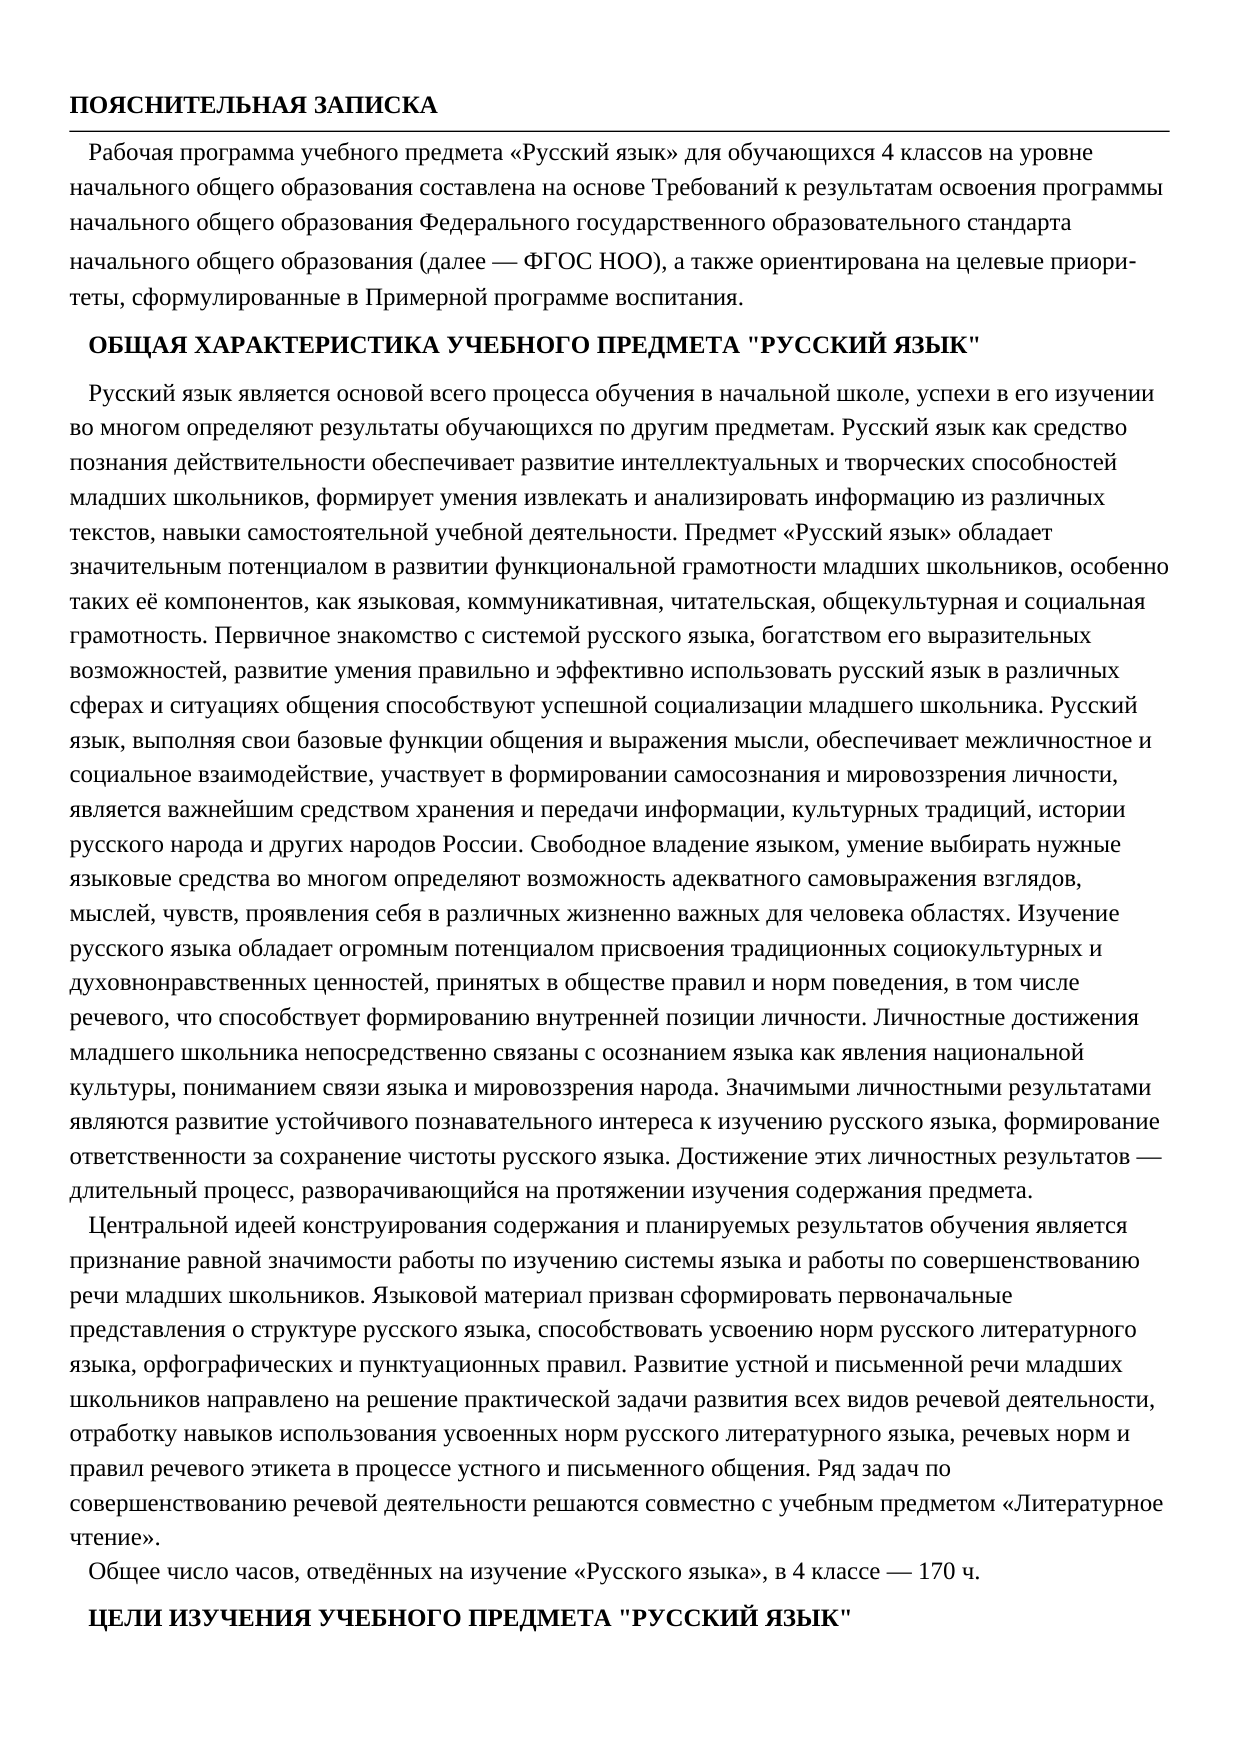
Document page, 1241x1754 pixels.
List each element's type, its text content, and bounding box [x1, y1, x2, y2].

text Центральной идеей конструирования содержания и планируемых результатов обучения является признание равной значимости работы по изучению системы языка и работы по совершенствованию речи младших школьников. Языковой материал призван сформировать первоначальные представления о структуре русского языка, способствовать усвоению норм русского литературного языка, орфографических и пунктуационных правил. Развитие устной и письменной речи младших школьников направлено на решение практической задачи развития всех видов речевой деятельности, отработку навыков использования усвоенных норм русского литературного языка, речевых норм и правил речевого этикета в процессе устного и письменного общения. Ряд задач по совершенствованию речевой деятельности решаются совместно с учебным предметом «Литературное чтение». [69, 1210, 1166, 1551]
text ОБЩАЯ ХАРАКТЕРИСТИКА УЧЕБНОГО ПРЕДМЕТА "РУССКИЙ ЯЗЫК" [88, 330, 1182, 359]
text ПОЯСНИТЕЛЬНАЯ ЗАПИСКА [69, 90, 1182, 118]
text Рабочая программа учебного предмета «Русский язык» для обучающихся 4 классов на уровне начального общего образования составлена на основе Требований к результатам освоения программы начального общего образования Федерального государственного образовательного стандарта начального общего образования (далее — ФГОС НОО), а также ориентирована на целевые приори‐ теты, сформулированные в Примерной программе воспитания. [69, 137, 1166, 311]
text Общее число часов, отведённых на изучение «Русского языка», в 4 классе — 170 ч. [88, 1557, 1182, 1585]
text ЦЕЛИ ИЗУЧЕНИЯ УЧЕБНОГО ПРЕДМЕТА "РУССКИЙ ЯЗЫК" [88, 1603, 1182, 1631]
text Русский язык является основой всего процесса обучения в начальной школе, успехи в его изучении во многом определяют результаты обучающихся по другим предметам. Русский язык как средство познания действительности обеспечивает развитие интеллектуальных и творческих способностей младших школьников, формирует умения извлекать и анализировать информацию из различных текстов, навыки самостоятельной учебной деятельности. Предмет «Русский язык» обладает значительным потенциалом в развитии функциональной грамотности младших школьников, особенно таких её компонентов, как языковая, коммуникативная, читательская, общекультурная и социальная грамотность. Первичное знакомство с системой русского языка, богатством его выразительных возможностей, развитие умения правильно и эффективно использовать русский язык в различных сферах и ситуациях общения способствуют успешной социализации младшего школьника. Русский язык, выполняя свои базовые функции общения и выражения мысли, обеспечивает межличностное и социальное взаимодействие, участвует в формировании самосознания и мировоззрения личности, является важнейшим средством хранения и передачи информации, культурных традиций, истории русского народа и других народов России. Свободное владение языком, умение выбирать нужные языковые средства во многом определяют возможность адекватного самовыражения взглядов, мыслей, чувств, проявления себя в различных жизненно важных для человека областях. Изучение русского языка обладает огромным потенциалом присвоения традиционных социокультурных и духовнонравственных ценностей, принятых в обществе правил и норм поведения, в том числе речевого, что способствует формированию внутренней позиции личности. Личностные достижения младшего школьника непосредственно связаны с осознанием языка как явления национальной культуры, пониманием связи языка и мировоззрения народа. Значимыми личностными результатами являются развитие устойчивого познавательного интереса к изучению русского языка, формирование ответственности за сохранение чистоты русского языка. Достижение этих личностных результатов — длительный процесс, разворачивающийся на протяжении изучения содержания предмета. [69, 378, 1169, 1204]
